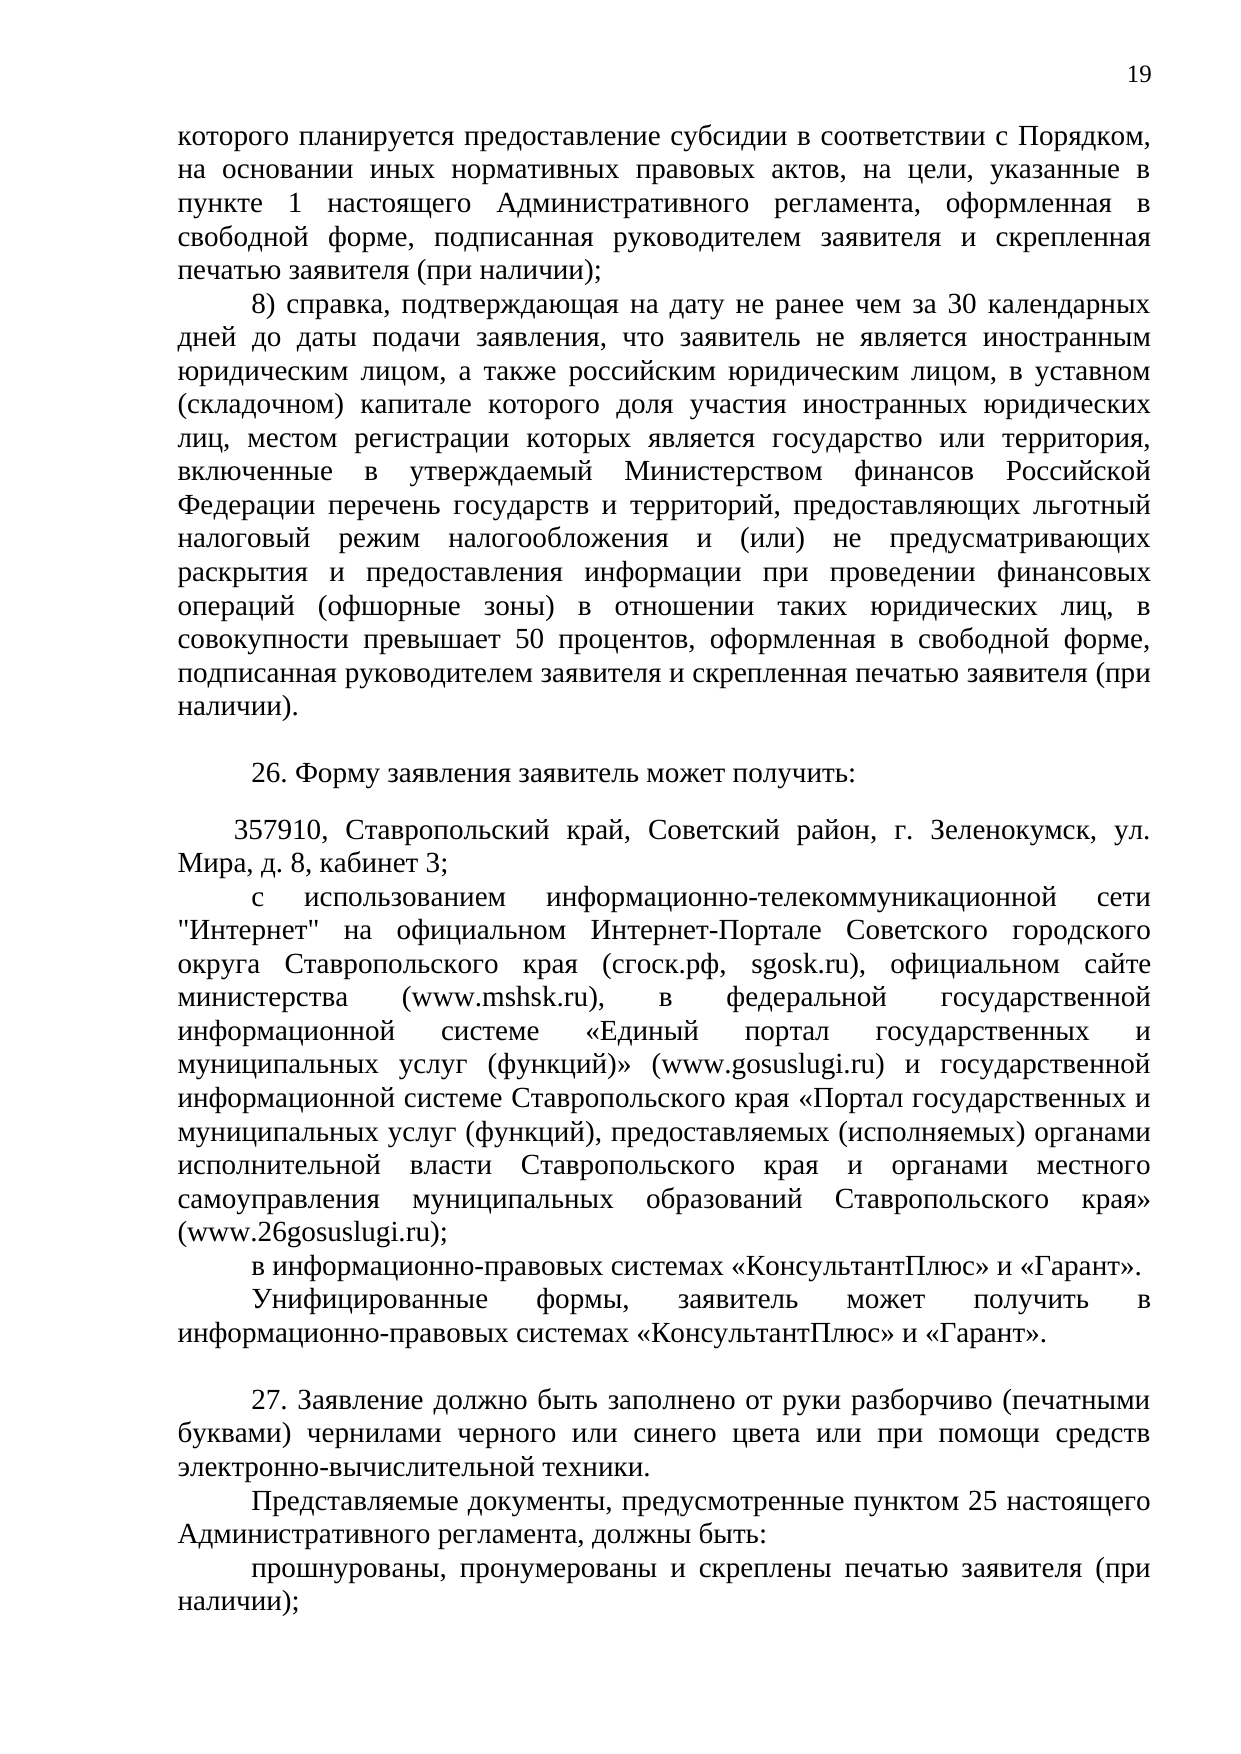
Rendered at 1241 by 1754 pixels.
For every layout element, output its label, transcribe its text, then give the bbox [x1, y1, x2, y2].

text Представляемые документы, предусмотренные пунктом 25 настоящего Административного регламента, должны быть: [177, 1483, 1152, 1550]
text с использованием информационно-телекоммуникационной сети "Интернет" на официальном Интернет-Портале Советского городского округа Ставропольского края (сгоск.рф, sgosk.ru), официальном сайте министерства (www.mshsk.ru), в федеральной государственной информационной системе «Единый портал государственных и муниципальных услуг (функций)» (www.gosuslugi.ru) и государственной информационной системе Ставропольского края «Портал государственных и муниципальных услуг (функций), предоставляемых (исполняемых) органами исполнительной власти Ставропольского края и органами местного самоуправления муниципальных образований Ставропольского края» (www.26gosuslugi.ru); [177, 879, 1152, 1248]
text прошнурованы, пронумерованы и скреплены печатью заявителя (при наличии); [177, 1550, 1152, 1617]
text в информационно-правовых системах «КонсультантПлюс» и «Гарант». [177, 1248, 1152, 1281]
text 26. Форму заявления заявитель может получить: [177, 755, 1152, 789]
text Унифицированные формы, заявитель может получить в информационно-правовых системах «КонсультантПлюс» и «Гарант». [177, 1281, 1152, 1348]
text 8) справка, подтверждающая на дату не ранее чем за 30 календарных дней до даты подачи заявления, что заявитель не является иностранным юридическим лицом, а также российским юридическим лицом, в уставном (складочном) капитале которого доля участия иностранных юридических лиц, местом регистрации которых является государство или территория, включенные в утверждаемый Министерством финансов Российской Федерации перечень государств и территорий, предоставляющих льготный налоговый режим налогообложения и (или) не предусматривающих раскрытия и предоставления информации при проведении финансовых операций (офшорные зоны) в отношении таких юридических лиц, в совокупности превышает 50 процентов, оформленная в свободной форме, подписанная руководителем заявителя и скрепленная печатью заявителя (при наличии). [177, 286, 1152, 722]
text 357910, Ставропольский край, Советский район, г. Зеленокумск, ул. Мира, д. 8, кабинет 3; [177, 812, 1152, 879]
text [177, 118, 1152, 286]
text 27. Заявление должно быть заполнено от руки разборчиво (печатными буквами) чернилами черного или синего цвета или при помощи средств электронно-вычислительной техники. [177, 1382, 1152, 1483]
